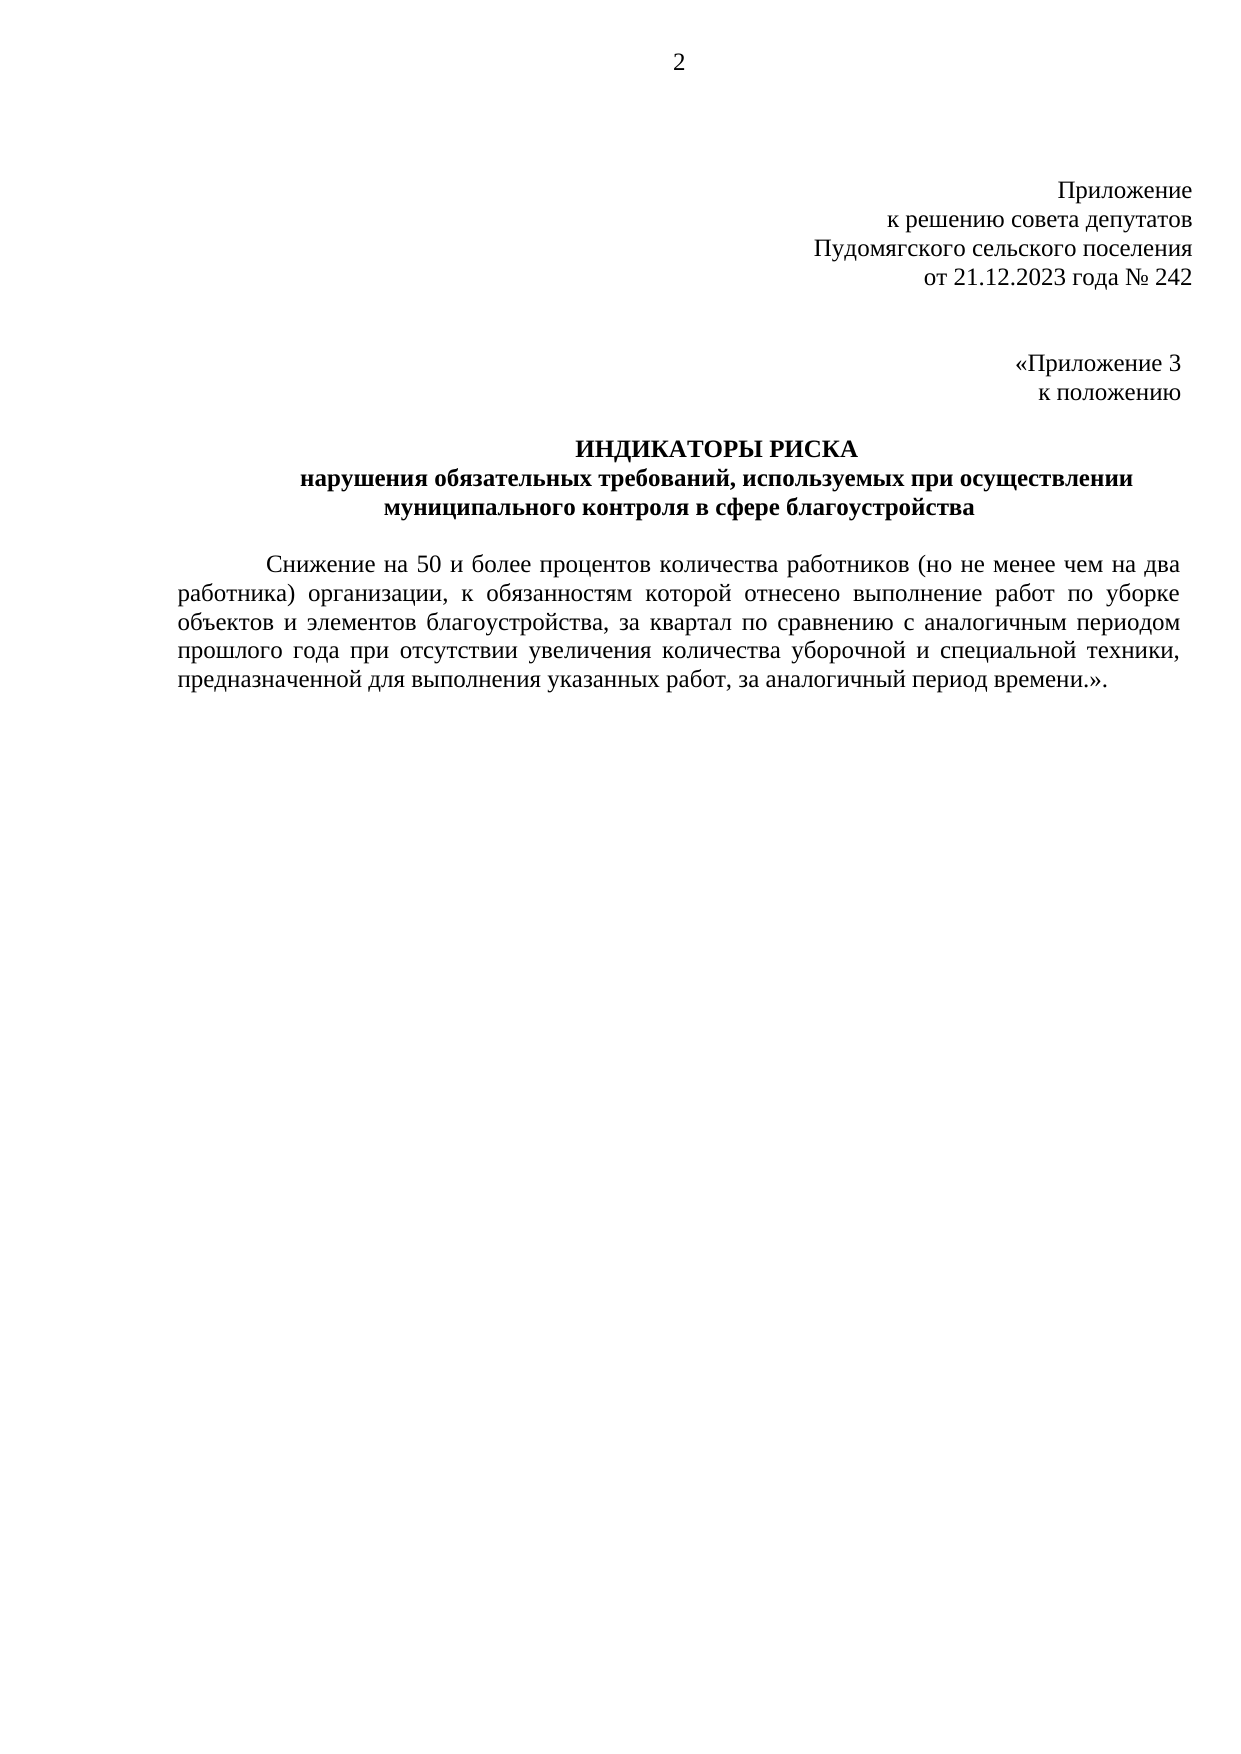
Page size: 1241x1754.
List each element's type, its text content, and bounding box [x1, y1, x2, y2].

text к положению [650, 377, 1181, 406]
text нарушения обязательных требований, используемых при осуществлении муниципального контроля в сфере благоустройства [177, 463, 1181, 521]
text «Приложение 3 [650, 348, 1181, 377]
text Снижение на 50 и более процентов количества работников (но не менее чем на два работника) организации, к обязанностям которой отнесено выполнение работ по уборке объектов и элементов благоустройства, за квартал по сравнению с аналогичным периодом прошлого года при отсутствии увеличения количества уборочной и специальной техники, предназначенной для выполнения указанных работ, за аналогичный период времени.». [177, 549, 1181, 693]
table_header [177, 118, 1204, 319]
text ИНДИКАТОРЫ РИСКА [177, 434, 1181, 463]
